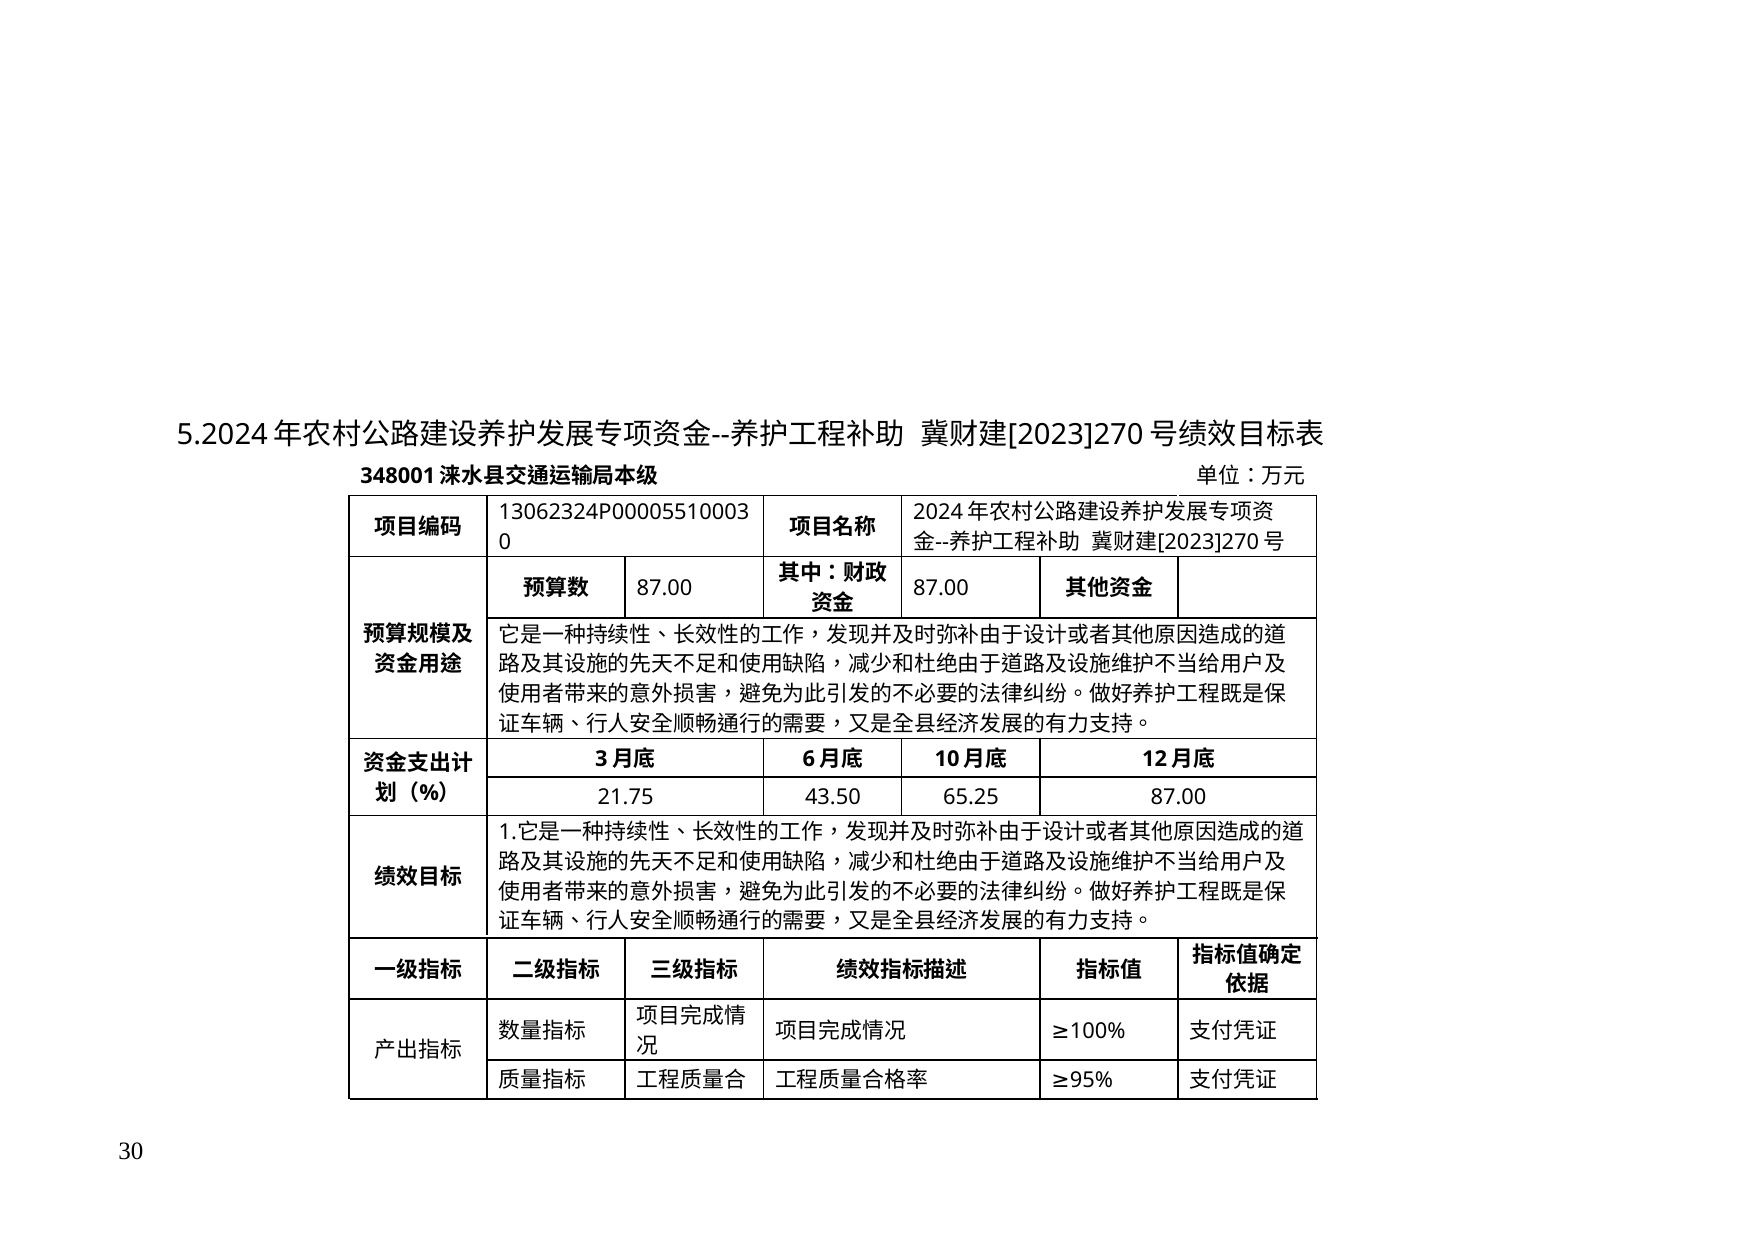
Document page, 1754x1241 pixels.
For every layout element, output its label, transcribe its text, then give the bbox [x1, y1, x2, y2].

table_cell 3月底 [488, 739, 763, 776]
table_cell 数量指标 [488, 1000, 624, 1059]
table_cell 支付凭证 [1179, 1000, 1316, 1059]
table_cell 它是一种持续性、长效性的工作，发现并及时弥补由于设计或者其他原因造成的道路及其设施的先天不足和使用缺陷，减少和杜绝由于道路及设施维护不当给用户及使用者带来的意外损害，避免为此引发的不必要的法律纠纷。做好养护工程既是保证车辆、行人安全顺畅通行的需要，又是全县经济发展的有力支持。 [488, 619, 1316, 738]
table_cell ≥95% [1041, 1061, 1177, 1098]
table_cell 质量指标 [488, 1061, 624, 1098]
table_header 348001涞水县交通运输局本级 [350, 455, 1177, 495]
table_cell 预算规模及资金用途 [350, 557, 486, 738]
table_cell 43.50 [764, 778, 901, 814]
table_cell 13062324P000055100030 [488, 496, 763, 556]
table_cell 1.它是一种持续性、长效性的工作，发现并及时弥补由于设计或者其他原因造成的道路及其设施的先天不足和使用缺陷，减少和杜绝由于道路及设施维护不当给用户及使用者带来的意外损害，避免为此引发的不必要的法律纠纷。做好养护工程既是保证车辆、行人安全顺畅通行的需要，又是全县经济发展的有力支持。 [488, 816, 1316, 935]
table_cell 项目编码 [350, 496, 486, 556]
table_cell [1179, 557, 1316, 617]
table_header 指标值 [1041, 939, 1177, 998]
table_cell 项目完成情况 [764, 1000, 1039, 1059]
table_cell 87.00 [626, 557, 763, 617]
table_cell 10月底 [902, 739, 1039, 776]
table_header 绩效指标描述 [764, 939, 1039, 998]
table_cell 支付凭证 [1179, 1061, 1316, 1098]
table_cell 65.25 [902, 778, 1039, 814]
table_cell 工程质量合格率 [626, 1061, 763, 1098]
table_cell 6月底 [764, 739, 901, 776]
table_cell 其他资金 [1041, 557, 1177, 617]
table_header 单位：万元 [1179, 455, 1316, 495]
table_cell ≥100% [1041, 1000, 1177, 1059]
table_header 三级指标 [626, 939, 763, 998]
table_header 一级指标 [350, 939, 486, 998]
table_cell 项目完成情况 [626, 1000, 763, 1059]
table_cell 12月底 [1041, 739, 1316, 776]
table_cell 产出指标 [350, 1000, 486, 1098]
table_cell 21.75 [488, 778, 763, 814]
text 5.2024年农村公路建设养护发展专项资金--养护工程补助 冀财建[2023]270号绩效目标表 [118, 414, 1547, 453]
table_cell 2024年农村公路建设养护发展专项资金--养护工程补助 冀财建[2023]270号 [902, 496, 1316, 556]
table_cell 绩效目标 [350, 816, 486, 935]
table_cell 工程质量合格率 [764, 1061, 1039, 1098]
table_cell 87.00 [1041, 778, 1316, 814]
table_cell 项目名称 [764, 496, 901, 556]
table_header 指标值确定依据 [1179, 939, 1316, 998]
table_cell 预算数 [488, 557, 624, 617]
table_header 二级指标 [488, 939, 624, 998]
table_cell 87.00 [902, 557, 1039, 617]
table_cell 其中：财政 资金 [764, 557, 901, 617]
table_cell 资金支出计划（%） [350, 739, 486, 814]
